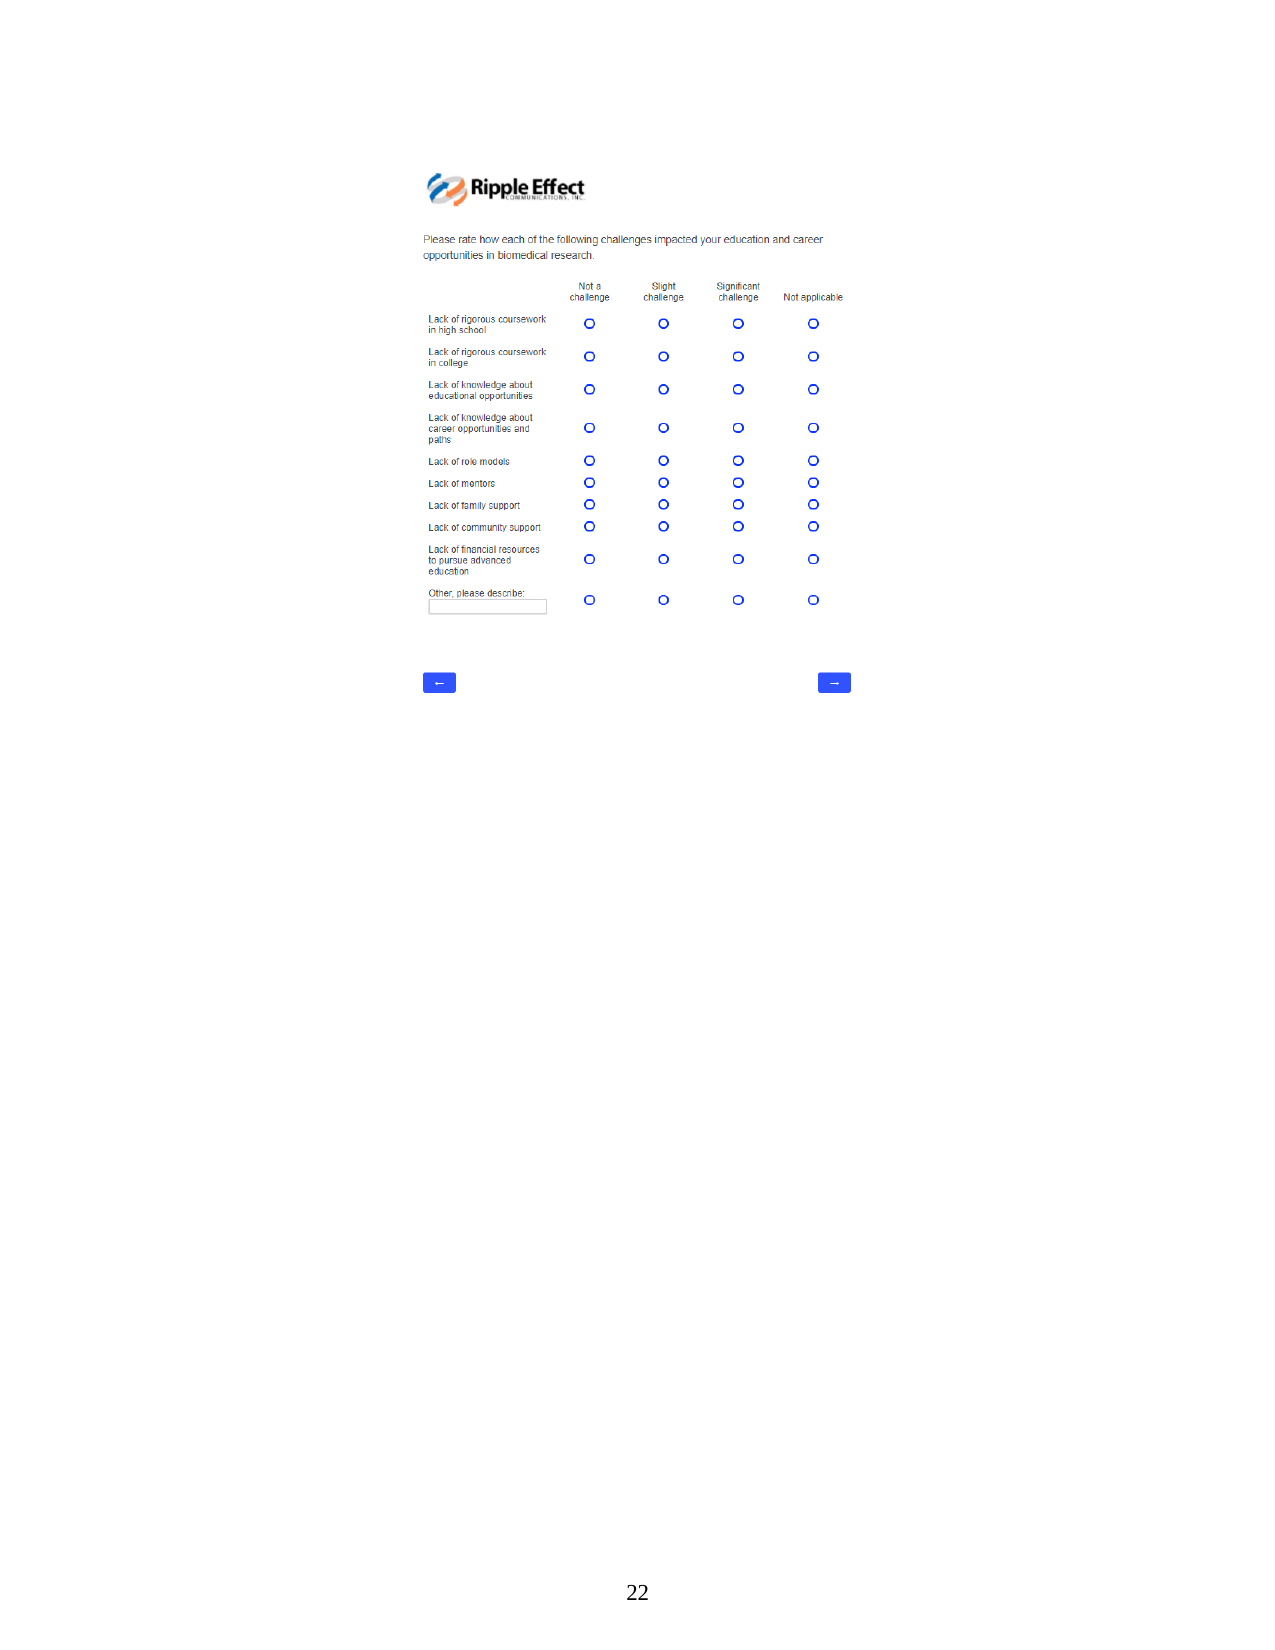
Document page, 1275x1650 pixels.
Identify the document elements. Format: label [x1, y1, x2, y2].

picture [396, 150, 879, 730]
